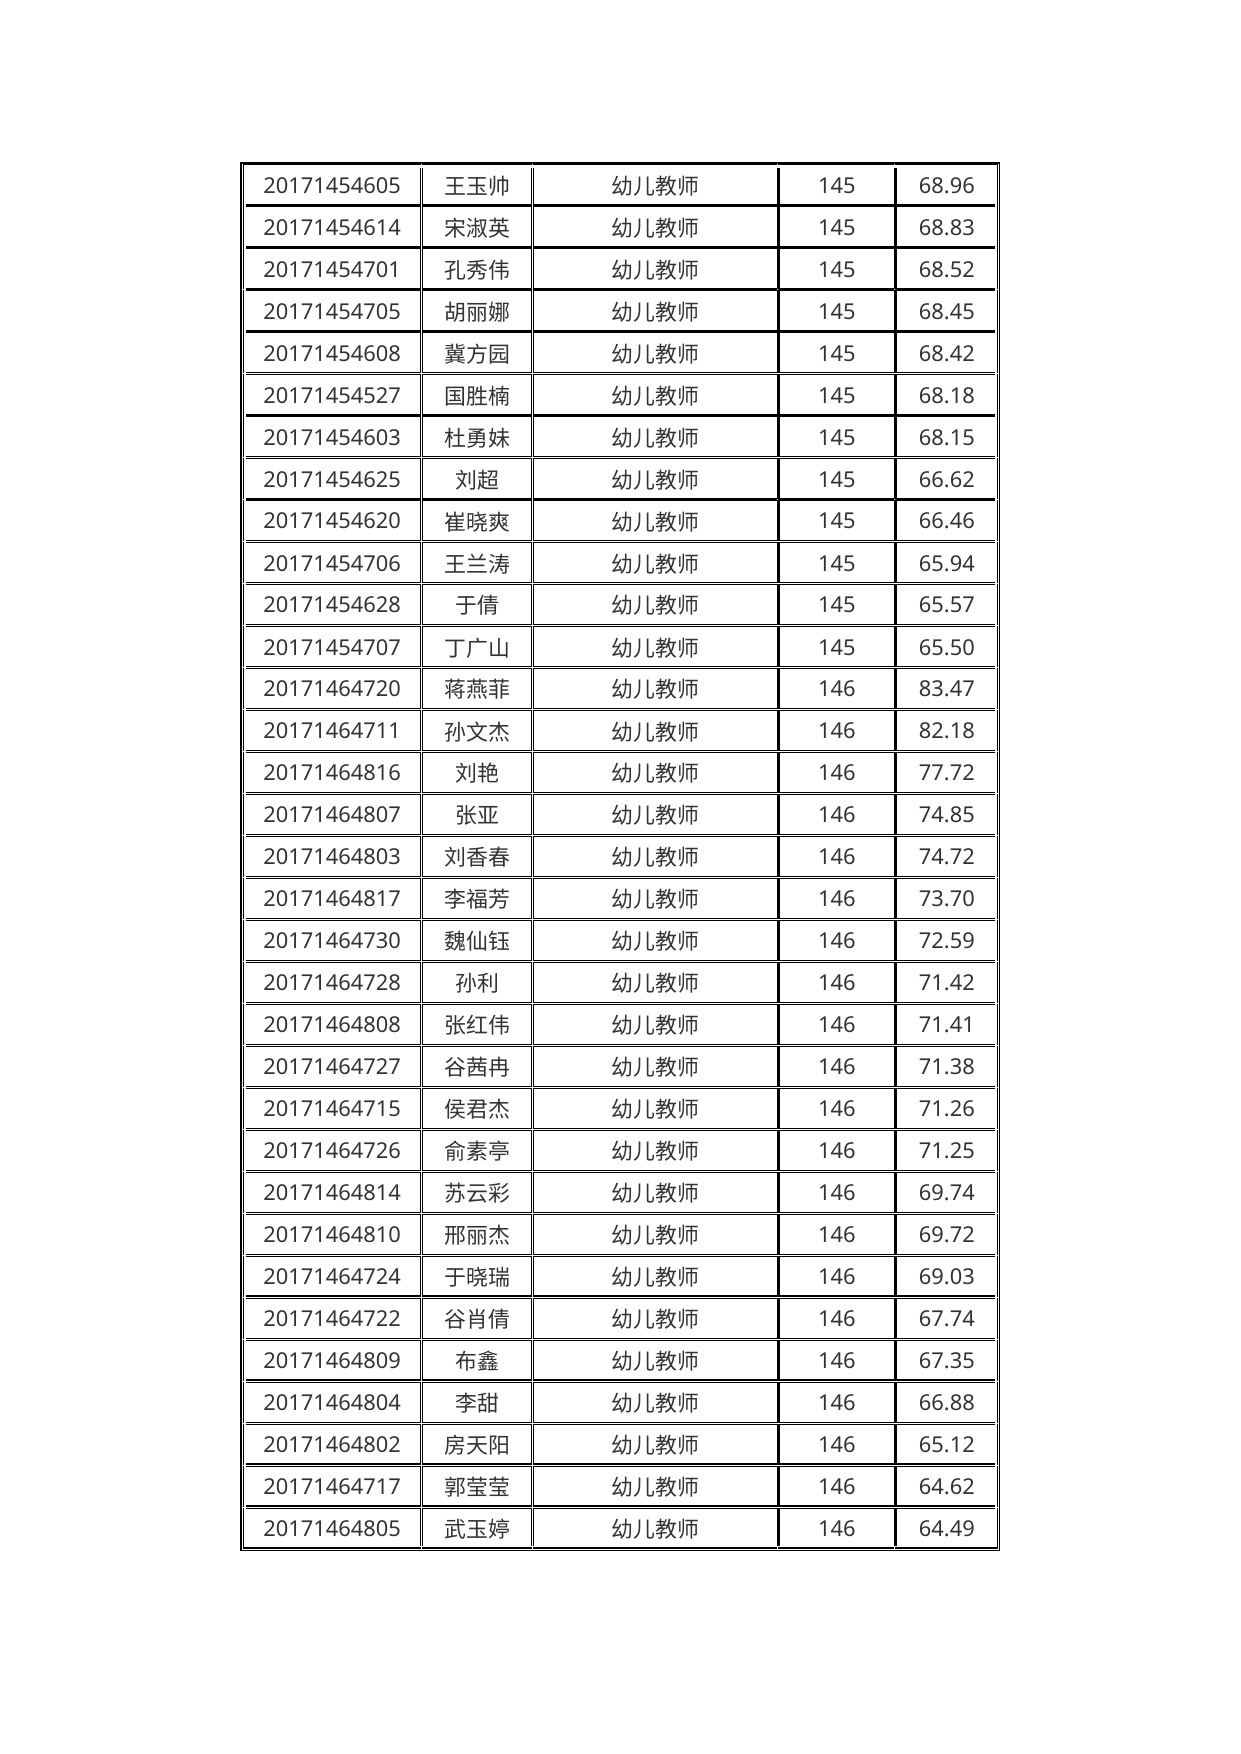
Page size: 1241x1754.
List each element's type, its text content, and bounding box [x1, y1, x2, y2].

table_cell 145 [780, 501, 894, 540]
table_cell 145 [780, 375, 894, 414]
table_cell 145 [780, 333, 894, 372]
table_cell 68.15 [897, 414, 997, 456]
table_cell 幼儿教师 [534, 417, 777, 456]
table_cell 孔秀伟 [423, 249, 531, 288]
table_cell 幼儿教师 [533, 164, 778, 204]
table_cell 崔晓爽 [423, 501, 531, 540]
table_cell 张亚 [423, 795, 531, 834]
table_cell 69.03 [897, 1254, 997, 1295]
table_cell 73.70 [895, 876, 998, 918]
table_cell 146 [780, 1383, 894, 1421]
table_cell 郭莹莹 [423, 1467, 531, 1505]
table_cell 幼儿教师 [534, 1383, 777, 1421]
table_cell 146 [778, 1509, 895, 1547]
table_cell 72.59 [895, 918, 998, 959]
table_cell 20171464807 [242, 792, 422, 834]
table_cell 杜勇妹 [423, 417, 531, 456]
table_cell 71.25 [897, 1128, 997, 1169]
table_cell 65.57 [895, 582, 998, 624]
table_cell 71.38 [897, 1044, 997, 1086]
table_cell 幼儿教师 [534, 879, 777, 918]
table_cell 宋淑英 [423, 207, 531, 246]
table_cell 幼儿教师 [534, 207, 777, 246]
table_cell 幼儿教师 [534, 585, 777, 624]
table_cell 幼儿教师 [534, 837, 777, 876]
table_cell 20171464817 [242, 876, 422, 918]
table_cell 20171464802 [244, 1421, 420, 1463]
table_cell 145 [780, 459, 894, 498]
table_cell 20171454614 [244, 204, 420, 246]
table_cell 幼儿教师 [534, 249, 777, 288]
table_cell 武玉婷 [422, 1509, 533, 1547]
table_cell 张红伟 [423, 1005, 531, 1043]
table_cell 146 [780, 1425, 894, 1463]
table_cell 魏仙钰 [423, 921, 531, 959]
table_cell 侯君杰 [423, 1089, 531, 1127]
table_cell 孙利 [423, 963, 531, 1002]
table_cell 幼儿教师 [534, 1173, 777, 1211]
table_cell 20171464730 [242, 918, 422, 959]
table_cell 20171454527 [242, 372, 422, 414]
table_cell 74.85 [895, 792, 998, 834]
table_cell 20171464724 [244, 1254, 420, 1295]
table_cell 65.50 [895, 624, 998, 666]
table_cell 68.18 [895, 372, 998, 414]
table_cell 146 [780, 795, 894, 834]
table_cell 幼儿教师 [534, 333, 777, 372]
table_cell 146 [780, 1257, 894, 1295]
table_cell 146 [780, 1467, 894, 1505]
table_cell 145 [780, 249, 894, 288]
table_cell 20171464814 [244, 1170, 420, 1211]
table_cell 20171454706 [242, 540, 422, 582]
table_cell 145 [780, 543, 894, 582]
table_cell 69.72 [897, 1211, 997, 1253]
table_cell 146 [780, 753, 894, 792]
table_cell 李福芳 [423, 879, 531, 918]
table_cell 谷茜冉 [423, 1047, 531, 1086]
table_cell 64.62 [897, 1463, 997, 1505]
table_cell 67.74 [897, 1295, 997, 1337]
table_cell 刘香春 [423, 837, 531, 876]
table_cell 20171464816 [242, 750, 422, 792]
table_cell 66.46 [897, 498, 998, 540]
table_cell 幼儿教师 [534, 1005, 777, 1043]
table_cell 83.47 [895, 666, 998, 708]
table_cell 71.41 [895, 1002, 998, 1043]
table_cell 幼儿教师 [534, 963, 777, 1002]
table_cell 74.72 [895, 834, 998, 876]
table_cell 于晓瑞 [423, 1257, 531, 1295]
table_cell 幼儿教师 [533, 1509, 778, 1547]
table_cell 谷肖倩 [423, 1299, 531, 1337]
table_cell 146 [780, 1215, 894, 1253]
table_cell 146 [780, 963, 894, 1002]
table_cell 20171464722 [244, 1295, 420, 1337]
table_cell 20171454705 [242, 288, 420, 330]
table_cell 67.35 [897, 1338, 997, 1379]
table_cell 64.49 [895, 1505, 997, 1547]
table_cell 20171454605 [244, 165, 422, 204]
table_cell 幼儿教师 [534, 669, 777, 708]
table_cell 146 [780, 837, 894, 876]
table_cell 于倩 [423, 585, 531, 624]
table_cell 82.18 [895, 708, 998, 750]
table_cell 20171464717 [244, 1463, 420, 1505]
table_cell 20171454628 [242, 582, 422, 624]
table_cell 幼儿教师 [534, 1257, 777, 1295]
table_cell 20171464726 [244, 1128, 420, 1169]
table_cell 146 [780, 1089, 894, 1127]
table_cell 145 [780, 207, 894, 246]
table_cell 20171464727 [244, 1044, 420, 1086]
table_cell 68.96 [895, 165, 997, 204]
table_cell 68.83 [897, 204, 997, 246]
table_cell 孙文杰 [423, 711, 531, 750]
table_cell 66.88 [897, 1379, 997, 1421]
table_cell 20171454707 [242, 624, 422, 666]
table_cell 布鑫 [423, 1341, 531, 1379]
table_cell 蒋燕菲 [423, 669, 531, 708]
table_cell 幼儿教师 [534, 543, 777, 582]
table_cell 77.72 [895, 750, 998, 792]
table_cell 幼儿教师 [534, 375, 777, 414]
table_cell 146 [780, 1005, 894, 1043]
table_cell 20171464715 [242, 1086, 422, 1127]
table_cell 房天阳 [423, 1425, 531, 1463]
table_cell 20171464720 [242, 666, 422, 708]
table_cell 刘超 [423, 459, 531, 498]
table_cell 145 [780, 585, 894, 624]
table_cell 20171464728 [244, 960, 420, 1002]
table_cell 20171464810 [244, 1211, 420, 1253]
table_cell 20171464808 [242, 1002, 422, 1043]
table_cell 145 [778, 164, 895, 204]
table_cell 幼儿教师 [534, 1341, 777, 1379]
table_cell 146 [780, 1047, 894, 1086]
table_cell 幼儿教师 [534, 1131, 777, 1169]
table_cell 丁广山 [423, 627, 531, 666]
table_cell 20171454701 [244, 246, 420, 288]
table_cell 66.62 [895, 456, 998, 498]
table_cell 65.12 [897, 1421, 997, 1463]
table_cell 幼儿教师 [534, 753, 777, 792]
table_cell 国胜楠 [423, 375, 531, 414]
table_cell 王玉帅 [422, 165, 533, 204]
table_cell 68.42 [897, 330, 997, 372]
table_cell 20171454603 [244, 414, 420, 456]
table_cell 146 [780, 711, 894, 750]
table_cell 幼儿教师 [534, 291, 777, 330]
table_cell 146 [780, 1131, 894, 1169]
table_cell 68.45 [897, 288, 998, 330]
table_cell 146 [780, 1341, 894, 1379]
table_cell 苏云彩 [423, 1173, 531, 1211]
table_cell 幼儿教师 [534, 459, 777, 498]
table_cell 幼儿教师 [534, 1467, 777, 1505]
table_cell 俞素亭 [423, 1131, 531, 1169]
table_cell 20171454625 [242, 456, 422, 498]
table_cell 20171464803 [242, 834, 422, 876]
table_cell 20171454608 [244, 330, 420, 372]
table_cell 幼儿教师 [534, 711, 777, 750]
table_cell 李甜 [423, 1383, 531, 1421]
table_cell 刘艳 [423, 753, 531, 792]
table_cell 20171464809 [244, 1338, 420, 1379]
table_cell 邢丽杰 [423, 1215, 531, 1253]
table_cell 65.94 [895, 540, 998, 582]
table_cell 幼儿教师 [534, 501, 777, 540]
table_cell 胡丽娜 [423, 291, 531, 330]
table_cell 146 [780, 669, 894, 708]
table_cell 幼儿教师 [534, 795, 777, 834]
table_cell 146 [780, 879, 894, 918]
table_cell 20171454620 [242, 498, 420, 540]
table_cell 20171464805 [244, 1505, 422, 1547]
table_cell 68.52 [897, 246, 997, 288]
table_cell 幼儿教师 [534, 1215, 777, 1253]
table_cell 71.26 [895, 1086, 998, 1127]
table_cell 王兰涛 [423, 543, 531, 582]
table_cell 71.42 [897, 960, 997, 1002]
table_cell 幼儿教师 [534, 627, 777, 666]
table_cell 幼儿教师 [534, 1089, 777, 1127]
table_cell 146 [780, 1299, 894, 1337]
table_cell 146 [780, 1173, 894, 1211]
table_cell 69.74 [897, 1170, 997, 1211]
table_cell 幼儿教师 [534, 1047, 777, 1086]
table_cell 145 [780, 627, 894, 666]
table_cell 20171464804 [244, 1379, 420, 1421]
table_cell 冀方园 [423, 333, 531, 372]
table_cell 幼儿教师 [534, 1299, 777, 1337]
table_cell 145 [780, 417, 894, 456]
table_cell 20171464711 [242, 708, 422, 750]
table_cell 幼儿教师 [534, 921, 777, 959]
table_cell 145 [780, 291, 894, 330]
table_cell 幼儿教师 [534, 1425, 777, 1463]
table_cell 146 [780, 921, 894, 959]
